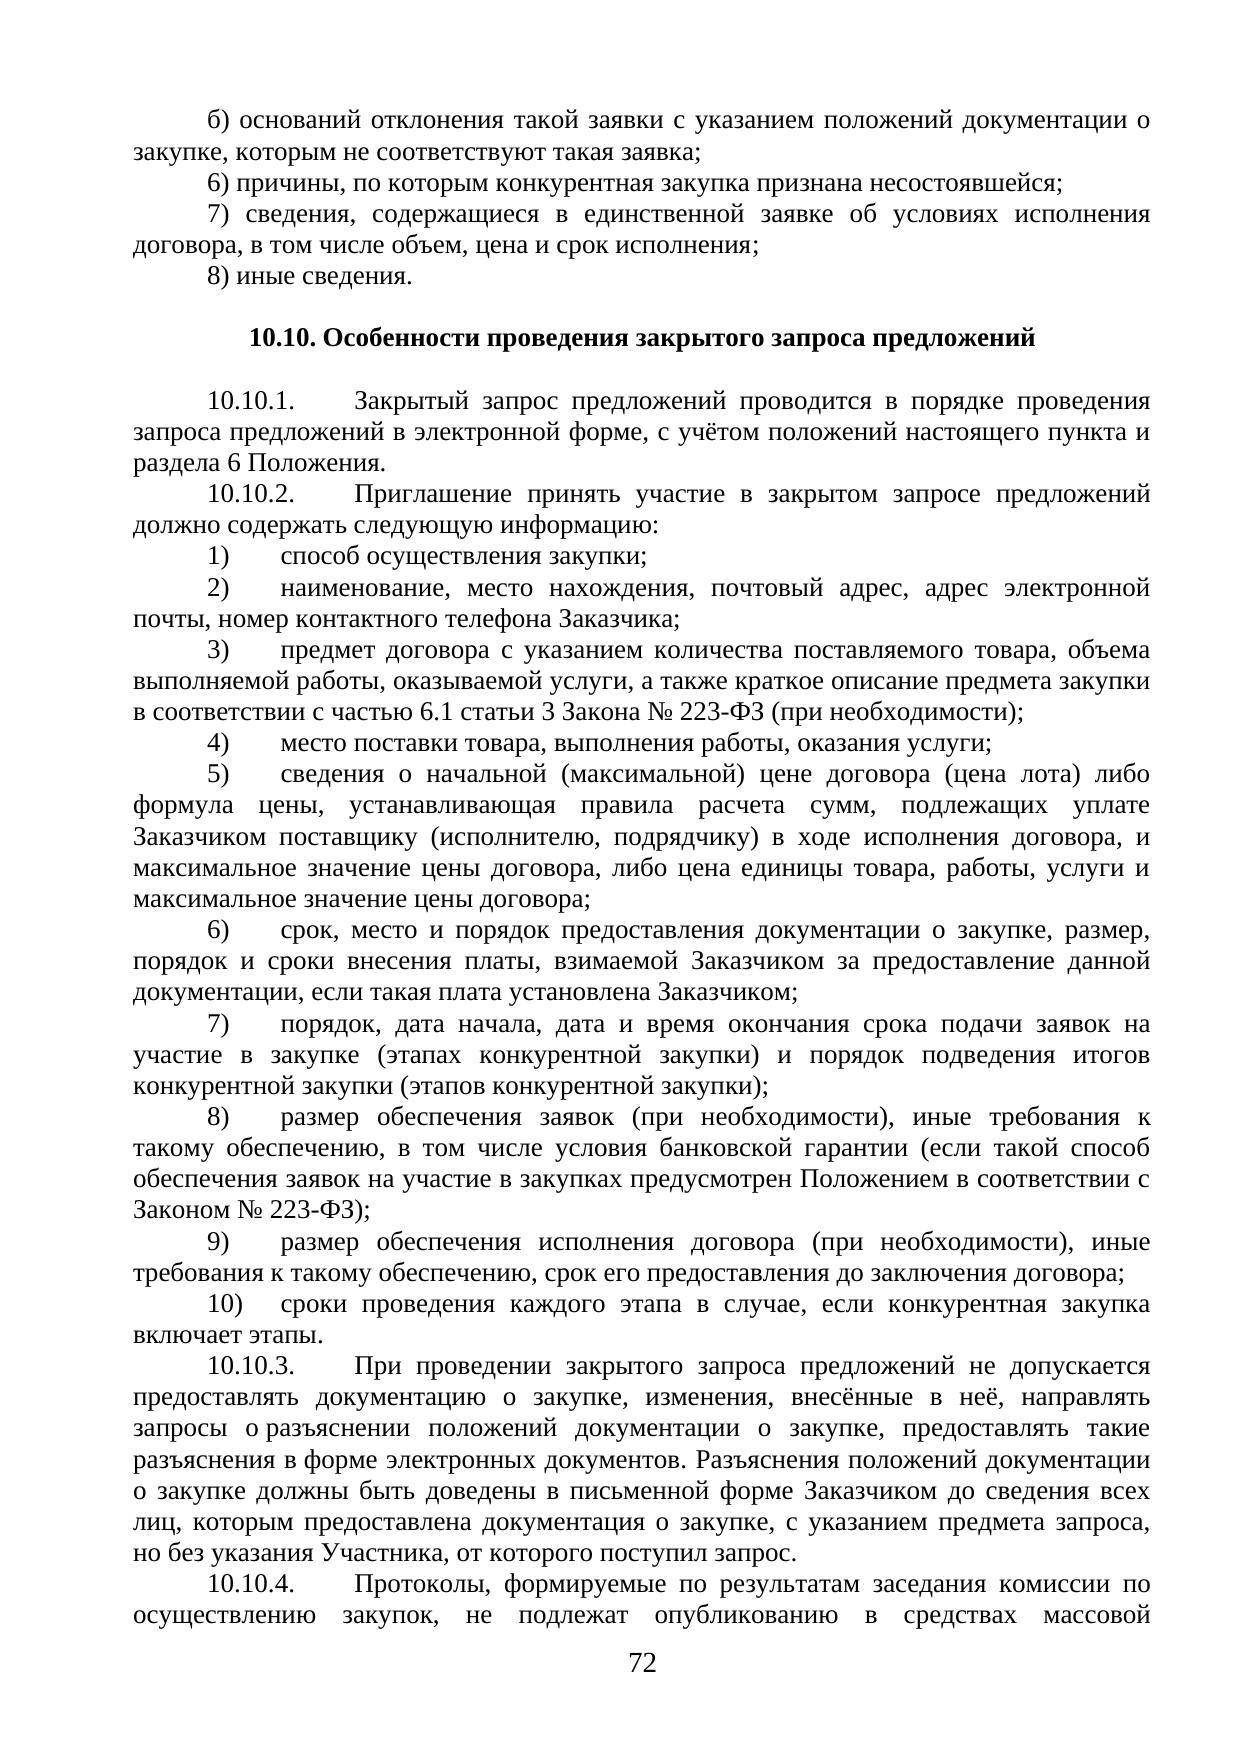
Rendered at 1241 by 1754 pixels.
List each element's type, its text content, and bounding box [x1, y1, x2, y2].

list б) оснований отклонения такой заявки с указанием положений документации о закупке, которым не соответствуют такая заявка; [133, 103, 1152, 166]
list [133, 1567, 1152, 1629]
list 8) иные сведения. [133, 259, 1152, 290]
list место поставки товара, выполнения работы, оказания услуги; [133, 726, 1152, 757]
list сведения о начальной (максимальной) цене договора (цена лота) либо формула цены, устанавливающая правила расчета сумм, подлежащих уплате Заказчиком поставщику (исполнителю, подрядчику) в ходе исполнения договора, и максимальное значение цены договора, либо цена единицы товара, работы, услуги и максимальное значение цены договора; [133, 757, 1152, 913]
list Особенности проведения закрытого запроса предложений [133, 321, 1152, 353]
list размер обеспечения заявок (при необходимости), иные требования к такому обеспечению, в том числе условия банковской гарантии (если такой способ обеспечения заявок на участие в закупках предусмотрен Положением в соответствии с Законом № 223-ФЗ); [133, 1100, 1152, 1225]
list сроки проведения каждого этапа в случае, если конкурентная закупка включает этапы. [133, 1287, 1152, 1349]
list Закрытый запрос предложений проводится в порядке проведения запроса предложений в электронной форме, с учётом положений настоящего пункта и раздела 6 Положения. [133, 384, 1152, 477]
list Приглашение принять участие в закрытом запросе предложений должно содержать следующую информацию: [133, 477, 1152, 539]
list предмет договора с указанием количества поставляемого товара, объема выполняемой работы, оказываемой услуги, а также краткое описание предмета закупки в соответствии с частью 6.1 статьи 3 Закона № 223-ФЗ (при необходимости); [133, 633, 1152, 726]
list способ осуществления закупки; [133, 539, 1152, 571]
list срок, место и порядок предоставления документации о закупке, размер, порядок и сроки внесения платы, взимаемой Заказчиком за предоставление данной документации, если такая плата установлена Заказчиком; [133, 913, 1152, 1007]
list При проведении закрытого запроса предложений не допускается предоставлять документацию о закупке, изменения, внесённые в неё, направлять запросы о разъяснении положений документации о закупке, предоставлять такие разъяснения в форме электронных документов. Разъяснения положений документации о закупке должны быть доведены в письменной форме Заказчиком до сведения всех лиц, которым предоставлена документация о закупке, с указанием предмета запроса, но без указания Участника, от которого поступил запрос. [133, 1349, 1152, 1567]
list 7) сведения, содержащиеся в единственной заявке об условиях исполнения договора, в том числе объем, цена и срок исполнения; [133, 197, 1152, 259]
text 6) причины, по которым конкурентная закупка признана несостоявшейся; [133, 166, 1152, 197]
list порядок, дата начала, дата и время окончания срока подачи заявок на участие в закупке (этапах конкурентной закупки) и порядок подведения итогов конкурентной закупки (этапов конкурентной закупки); [133, 1007, 1152, 1100]
list наименование, место нахождения, почтовый адрес, адрес электронной почты, номер контактного телефона Заказчика; [133, 571, 1152, 633]
list размер обеспечения исполнения договора (при необходимости), иные требования к такому обеспечению, срок его предоставления до заключения договора; [133, 1225, 1152, 1287]
